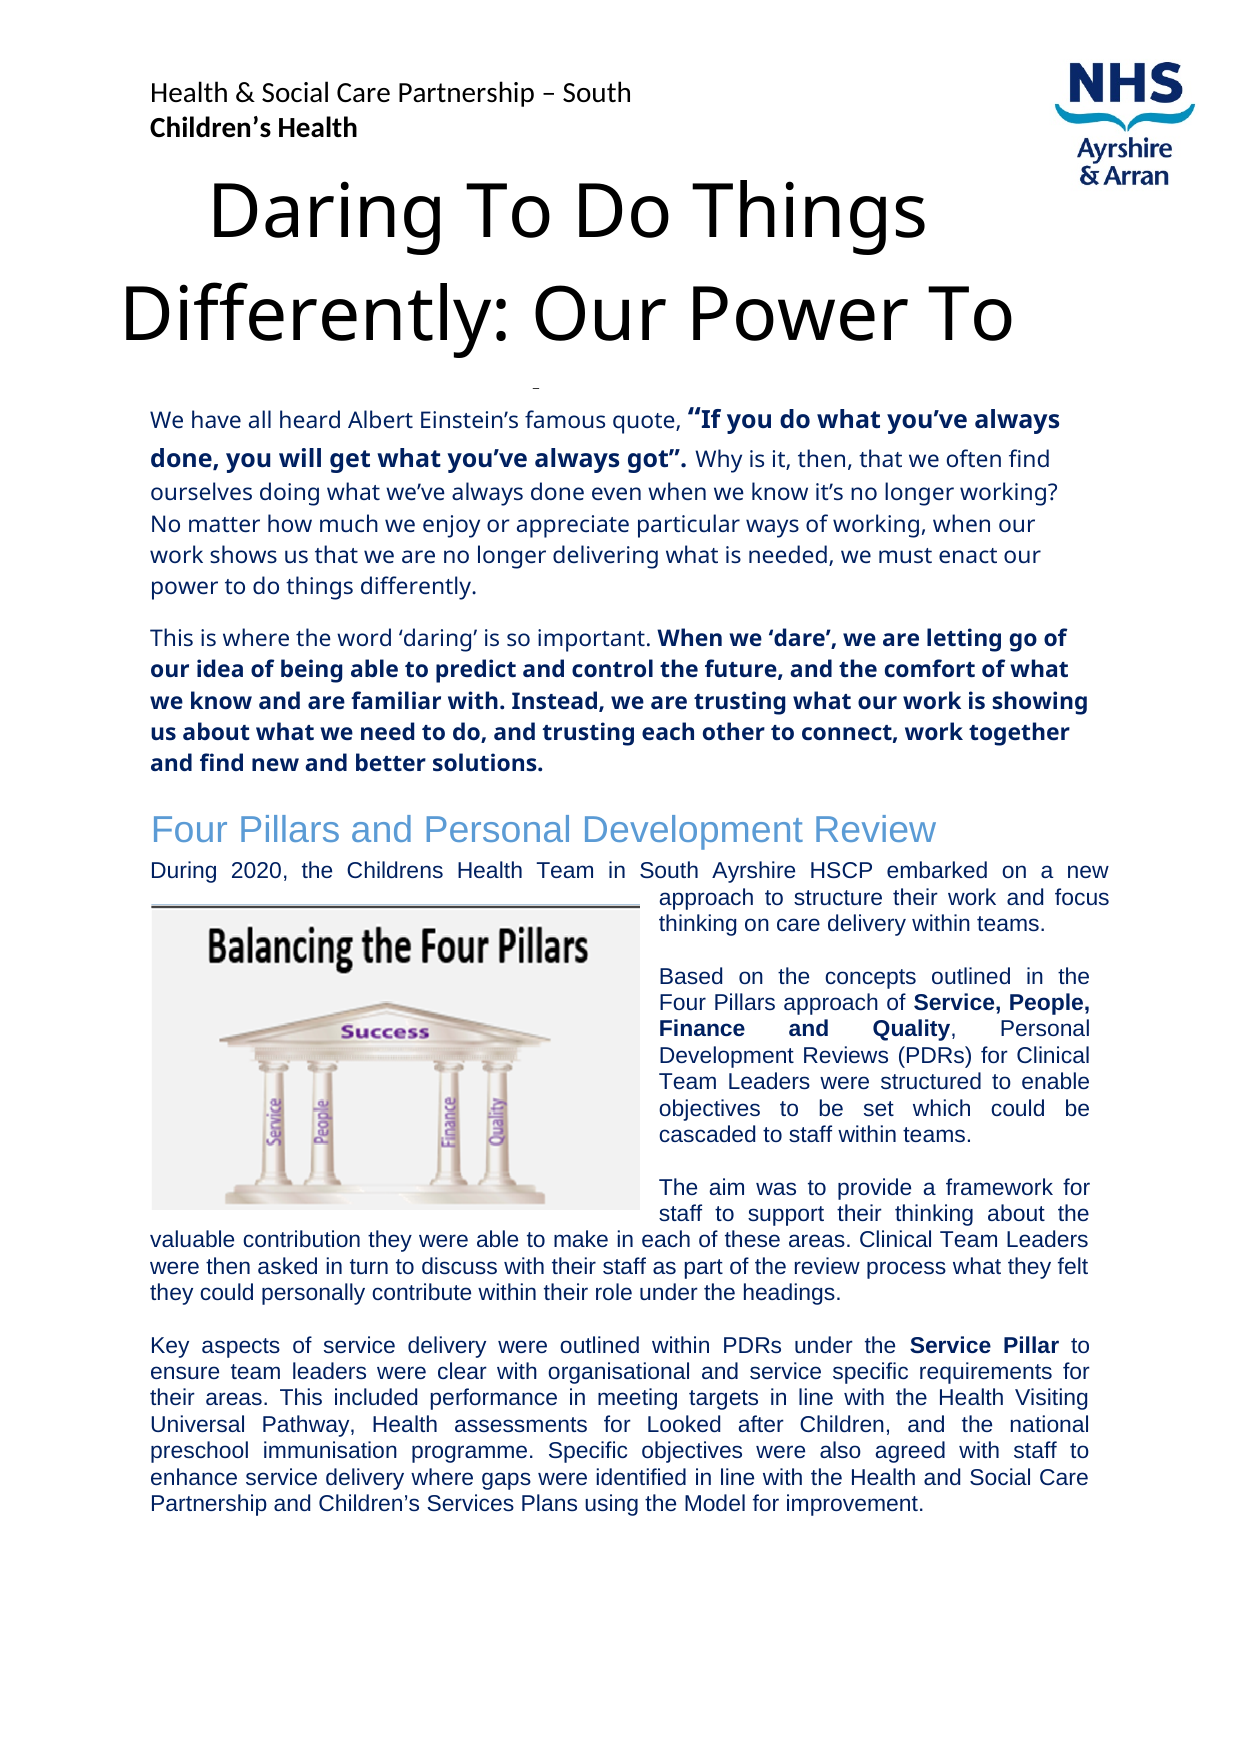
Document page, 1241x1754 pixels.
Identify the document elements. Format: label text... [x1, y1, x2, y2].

text We have all heard Albert Einstein’s famous quote, “If you do what you’ve always done, you will get what you’ve always got”. Why is it, then, that we often find ourselves doing what we’ve always done even when we know it’s no longer working? [150, 150, 1090, 508]
picture [1049, 48, 1200, 199]
text The aim was to provide a framework for staff to support their thinking about the valuable contribution they were able to make in each of these areas. Clinical Team Leaders were then asked in turn to discuss with their staff as part of the review process what they felt they could personally contribute within their role under the headings. [150, 1173, 1090, 1305]
picture [151, 904, 640, 1210]
text No matter how much we enjoy or appreciate particular ways of working, when our work shows us that we are no longer delivering what is needed, we must enact our power to do things differently. [150, 508, 1090, 601]
text Key aspects of service delivery were outlined within PDRs under the Service Pillar to ensure team leaders were clear with organisational and service specific requirements for their areas. This included performance in meeting targets in line with the Health Visiting Universal Pathway, Health assessments for Looked after Children, and the national preschool immunisation programme. Specific objectives were also agreed with staff to enhance service delivery where gaps were identified in line with the Health and Social Care Partnership and Children’s Services Plans using the Model for improvement. [150, 1332, 1090, 1516]
text Based on the concepts outlined in the Four Pillars approach of Service, People, Finance and Quality, Personal Development Reviews (PDRs) for Clinical Team Leaders were structured to enable objectives to be set which could be cascaded to staff within teams. [640, 963, 1090, 1147]
text This is where the word ‘daring’ is so important. When we ‘dare’, we are letting go of our idea of being able to predict and control the future, and the comfort of what we know and are familiar with. Instead, we are trusting what our work is showing us about what we need to do, and trusting each other to connect, work together and find new and better solutions. [150, 622, 1090, 778]
text During 2020, the Childrens Health Team in South Ayrshire HSCP embarked on a new approach to structure their work and focus thinking on care delivery within teams. [150, 828, 1110, 936]
